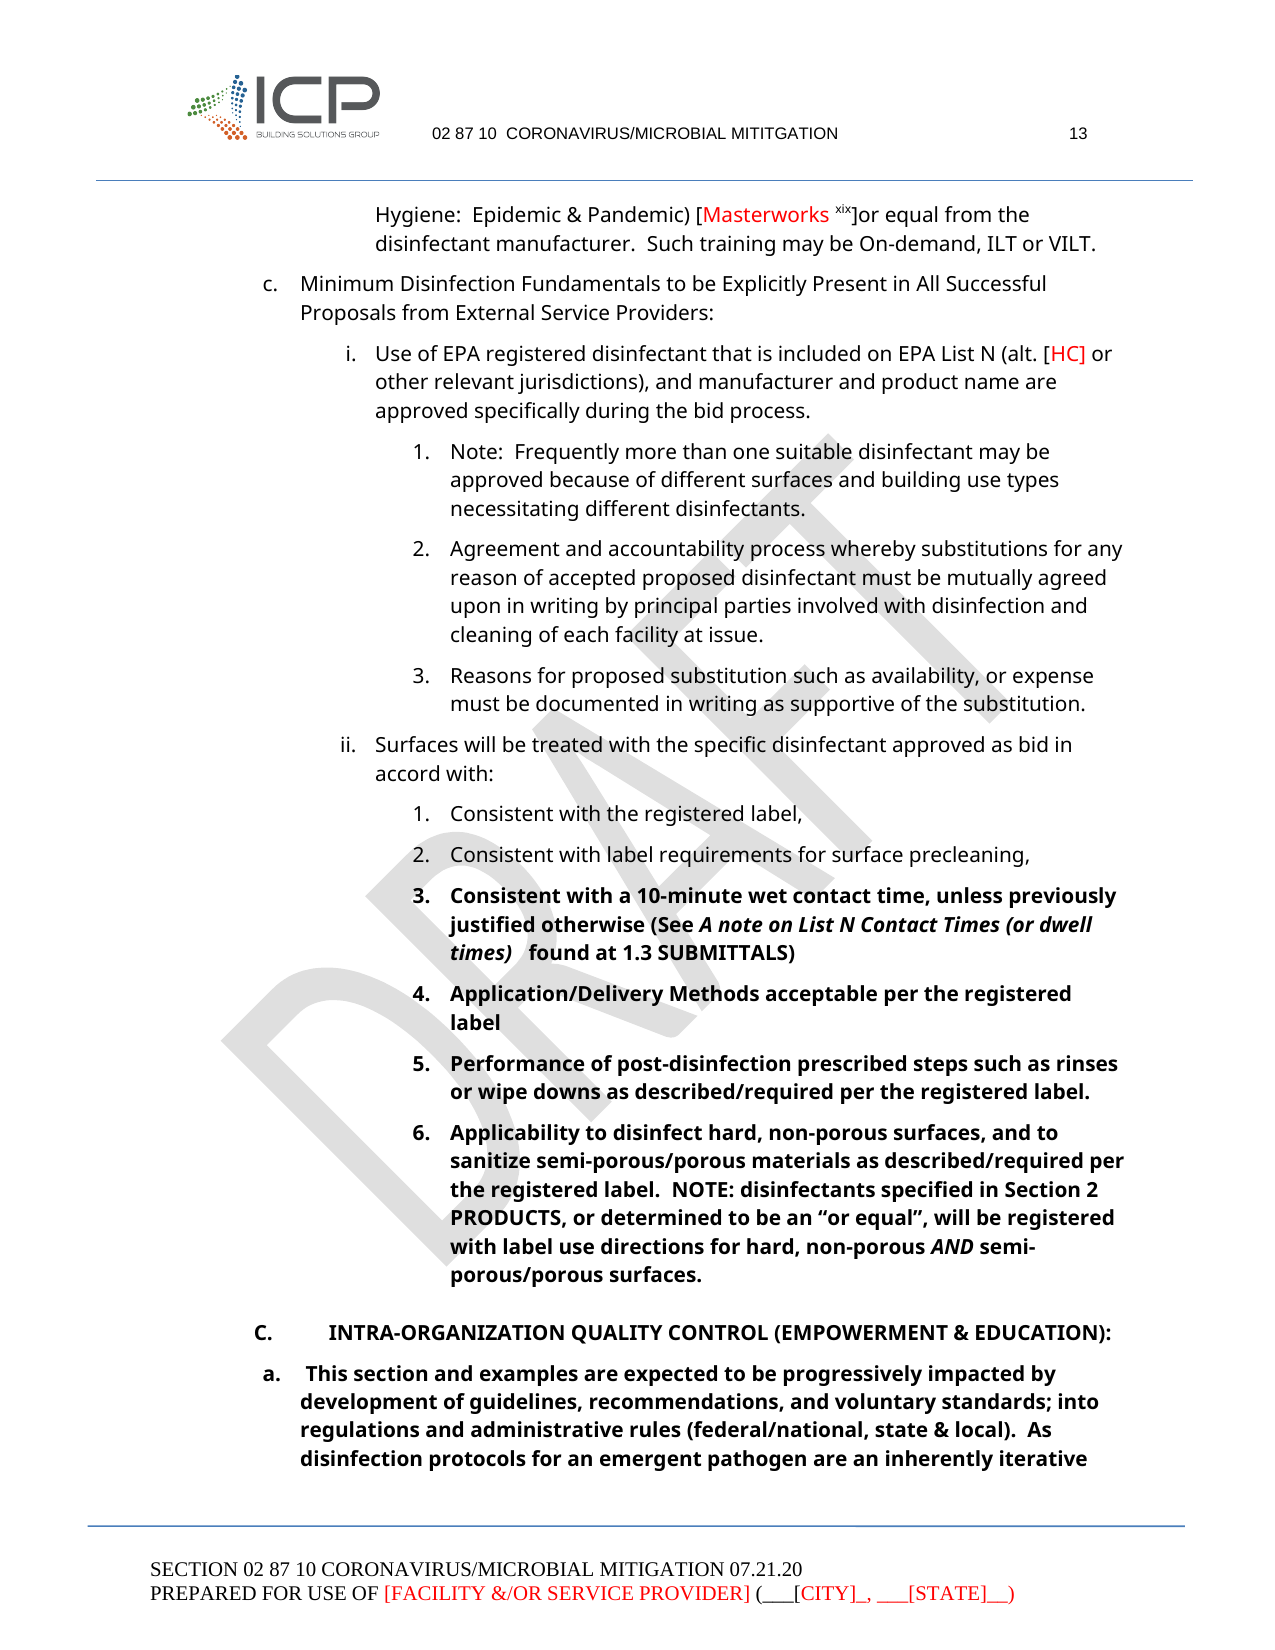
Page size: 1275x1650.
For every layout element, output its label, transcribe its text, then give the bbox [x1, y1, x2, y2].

list Surfaces will be treated with the specific disinfectant approved as bid in accord with: [356, 730, 1125, 787]
list Minimum Disinfection Fundamentals to be Explicitly Present in All Successful Proposals from External Service Providers: [262, 269, 1125, 326]
list Consistent with a 10-minute wet contact time, unless previously justified otherwise (See A note on List N Contact Times (or dwell times) found at 1.3 SUBMITTALS) [412, 881, 1125, 967]
list Agreement and accountability process whereby substitutions for any reason of accepted proposed disinfectant must be mutually agreed upon in writing by principal parties involved with disinfection and cleaning of each facility at issue. [412, 534, 1125, 648]
list Application/Delivery Methods acceptable per the registered label [412, 979, 1125, 1036]
list INTRA-ORGANIZATION QUALITY CONTROL (EMPOWERMENT & EDUCATION): [253, 1318, 1125, 1346]
list Reasons for proposed substitution such as availability, or expense must be documented in writing as supportive of the substitution. [412, 661, 1125, 718]
list Consistent with the registered label, [412, 799, 1125, 828]
picture [187, 75, 380, 140]
list Applicability to disinfect hard, non-porous surfaces, and to sanitize semi-porous/porous materials as described/required per the registered label. NOTE: disinfectants specified in Section 2 PRODUCTS, or determined to be an “or equal”, will be registered with label use directions for hard, non-porous AND semi-porous/porous surfaces. [412, 1118, 1125, 1289]
list Performance of post-disinfection prescribed steps such as rinses or wipe downs as described/required per the registered label. [412, 1049, 1125, 1106]
list Note: Frequently more than one suitable disinfectant may be approved because of different surfaces and building use types necessitating different disinfectants. [412, 437, 1125, 522]
list Consistent with label requirements for surface precleaning, [412, 841, 1125, 869]
list Use of EPA registered disinfectant that is included on EPA List N (alt. [HC] or other relevant jurisdictions), and manufacturer and product name are approved specifically during the bid process. [356, 339, 1125, 424]
